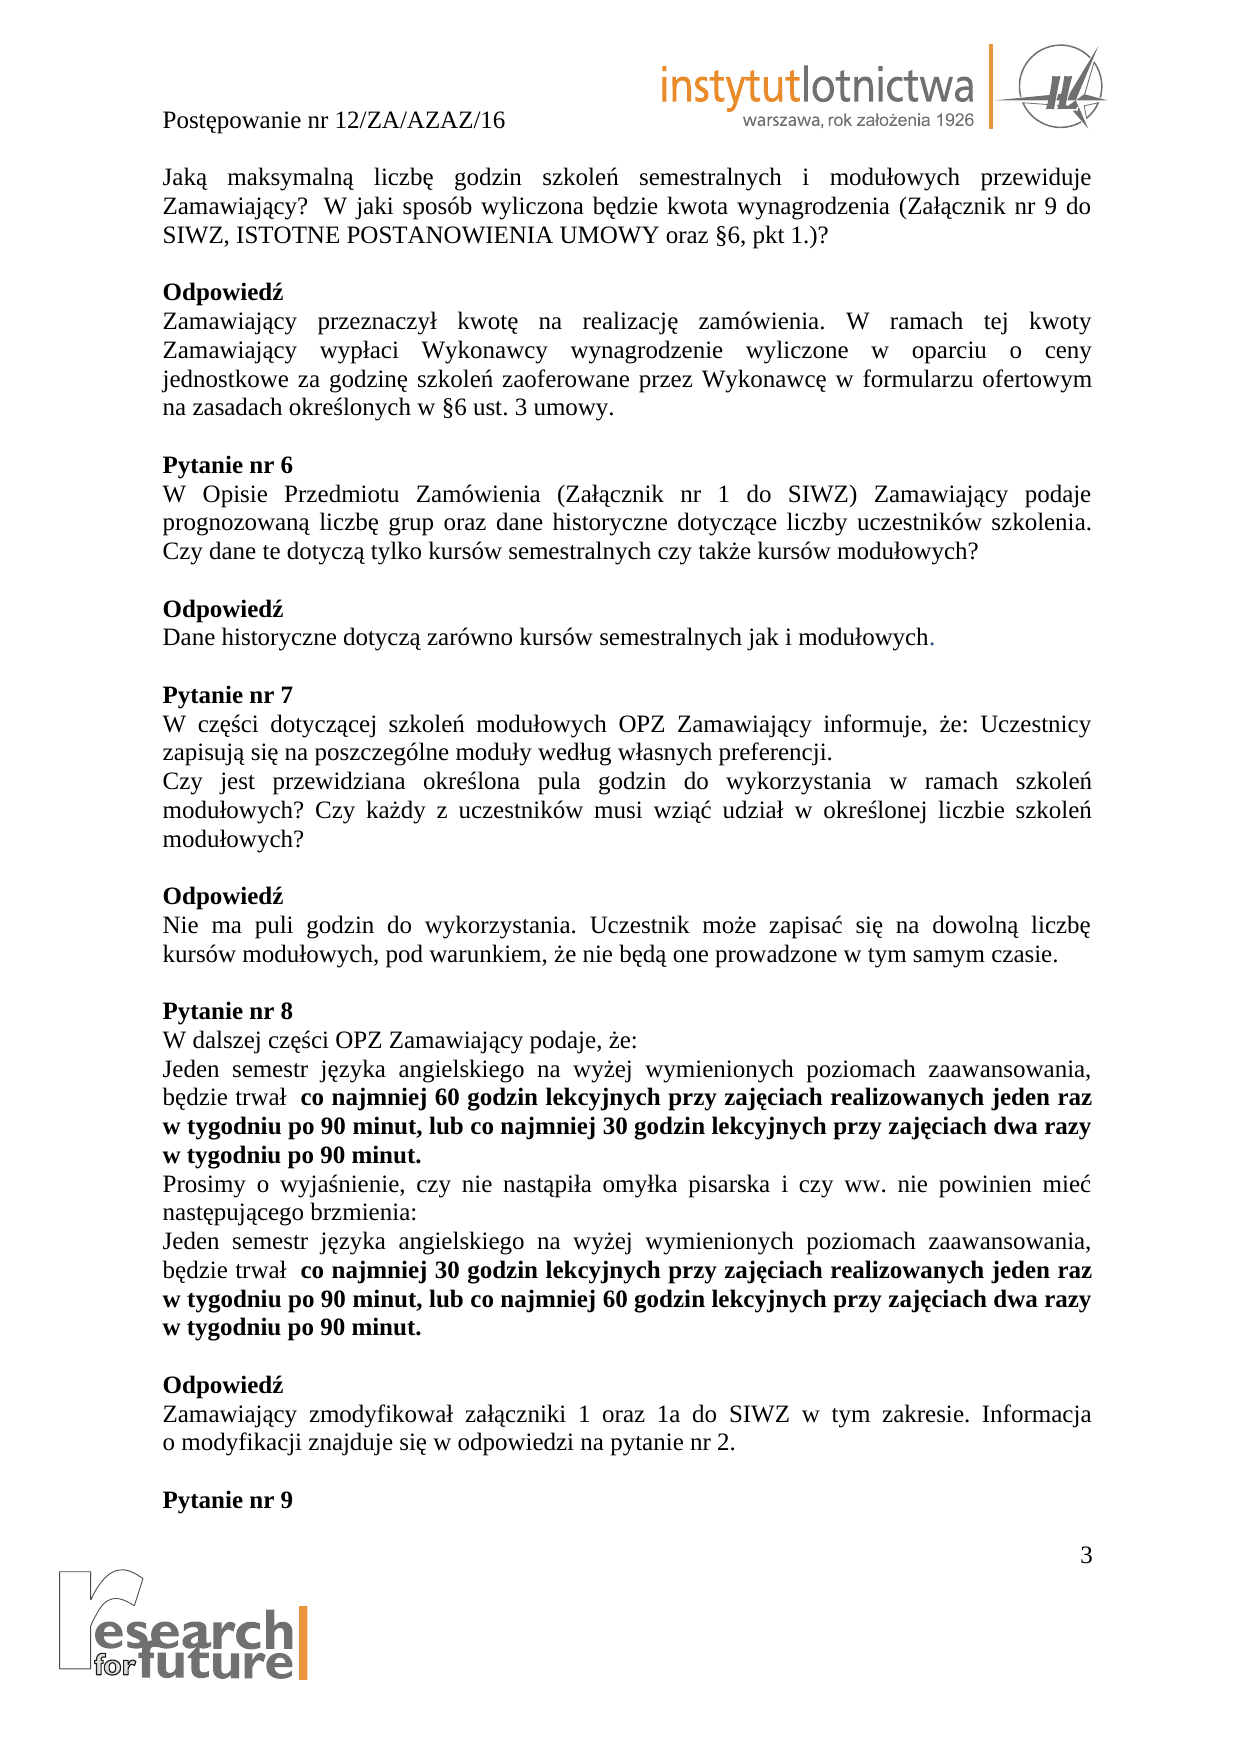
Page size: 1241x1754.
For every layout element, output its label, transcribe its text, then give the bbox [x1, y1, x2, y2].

text Odpowiedź [162, 277, 1093, 306]
text Odpowiedź [162, 594, 1093, 622]
list W dalszej części OPZ Zamawiający podaje, że: [162, 1025, 1093, 1054]
text Pytanie nr 7 [162, 680, 1093, 709]
text Jaką maksymalną liczbę godzin szkoleń semestralnych i modułowych przewiduje Zamawiający? W jaki sposób wyliczona będzie kwota wynagrodzenia (Załącznik nr 9 do SIWZ, ISTOTNE POSTANOWIENIA UMOWY oraz §6, pkt 1.)? [162, 162, 1093, 249]
list W części dotyczącej szkoleń modułowych OPZ Zamawiający informuje, że: Uczestnicy zapisują się na poszczególne moduły według własnych preferencji. [162, 709, 1093, 766]
text Dane historyczne dotyczą zarówno kursów semestralnych jak i modułowych. [162, 622, 1093, 651]
list Odpowiedź [162, 881, 1093, 910]
list Jeden semestr języka angielskiego na wyżej wymienionych poziomach zaawansowania, będzie trwał co najmniej 30 godzin lekcyjnych przy zajęciach realizowanych jeden raz w tygodniu po 90 minut, lub co najmniej 60 godzin lekcyjnych przy zajęciach dwa razy w tygodniu po 90 minut. [162, 1226, 1093, 1341]
list Jeden semestr języka angielskiego na wyżej wymienionych poziomach zaawansowania, będzie trwał co najmniej 60 godzin lekcyjnych przy zajęciach realizowanych jeden raz w tygodniu po 90 minut, lub co najmniej 30 godzin lekcyjnych przy zajęciach dwa razy w tygodniu po 90 minut. [162, 1054, 1093, 1169]
text Pytanie nr 8 [162, 996, 1093, 1025]
text Pytanie nr 6 [162, 450, 1093, 479]
list Zamawiający zmodyfikował załączniki 1 oraz 1a do SIWZ w tym zakresie. Informacja o modyfikacji znajduje się w odpowiedzi na pytanie nr 2. [162, 1399, 1093, 1456]
list Pytanie nr 9 [162, 1485, 1093, 1514]
text W Opisie Przedmiotu Zamówienia (Załącznik nr 1 do SIWZ) Zamawiający podaje prognozowaną liczbę grup oraz dane historyczne dotyczące liczby uczestników szkolenia. Czy dane te dotyczą tylko kursów semestralnych czy także kursów modułowych? [162, 479, 1093, 565]
list Odpowiedź [162, 1370, 1093, 1399]
text Zamawiający przeznaczył kwotę na realizację zamówienia. W ramach tej kwoty Zamawiający wypłaci Wykonawcy wynagrodzenie wyliczone w oparciu o ceny jednostkowe za godzinę szkoleń zaoferowane przez Wykonawcę w formularzu ofertowym na zasadach określonych w §6 ust. 3 umowy. [162, 306, 1093, 421]
list Czy jest przewidziana określona pula godzin do wykorzystania w ramach szkoleń modułowych? Czy każdy z uczestników musi wziąć udział w określonej liczbie szkoleń modułowych? [162, 766, 1093, 852]
list Nie ma puli godzin do wykorzystania. Uczestnik może zapisać się na dowolną liczbę kursów modułowych, pod warunkiem, że nie będą one prowadzone w tym samym czasie. [162, 910, 1093, 967]
list Prosimy o wyjaśnienie, czy nie nastąpiła omyłka pisarska i czy ww. nie powinien mieć następującego brzmienia: [162, 1169, 1093, 1226]
